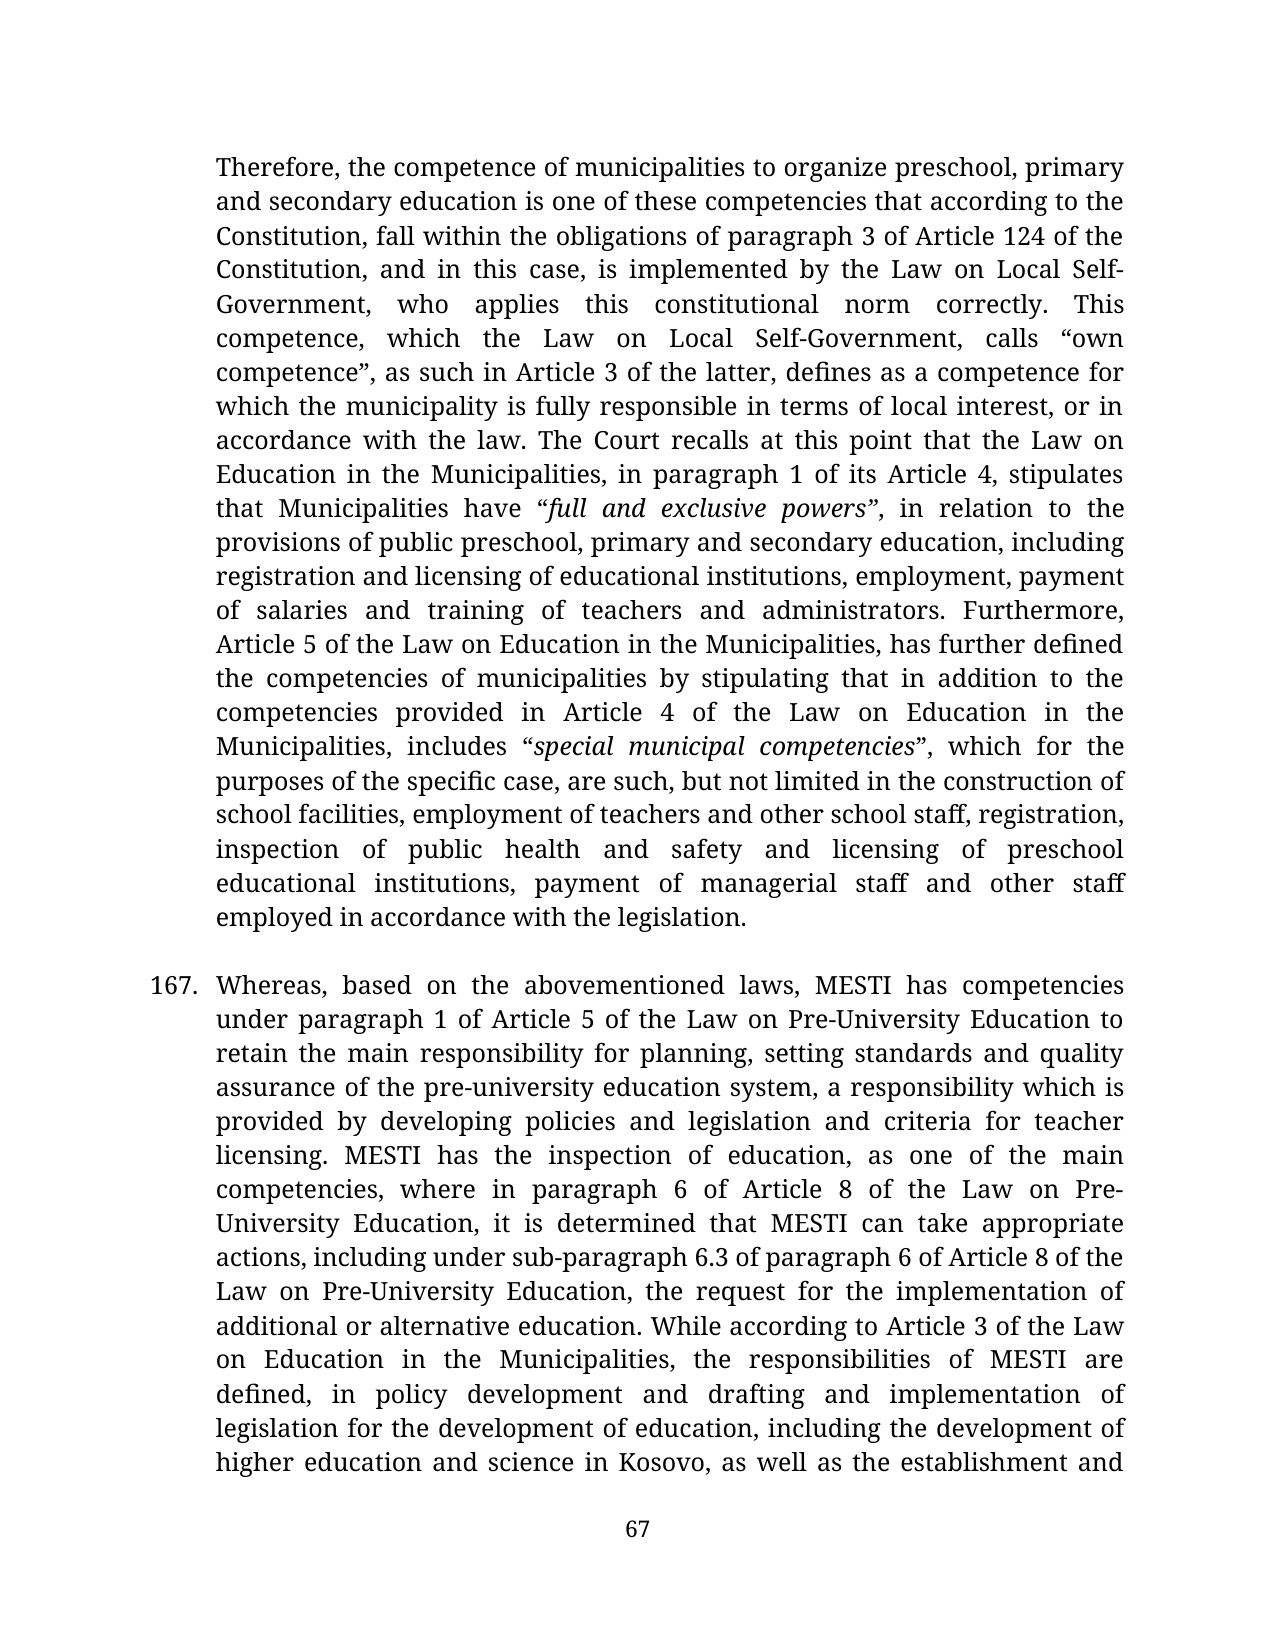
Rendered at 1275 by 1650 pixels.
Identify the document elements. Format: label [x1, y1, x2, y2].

list [150, 150, 1125, 933]
list [150, 967, 1125, 1478]
